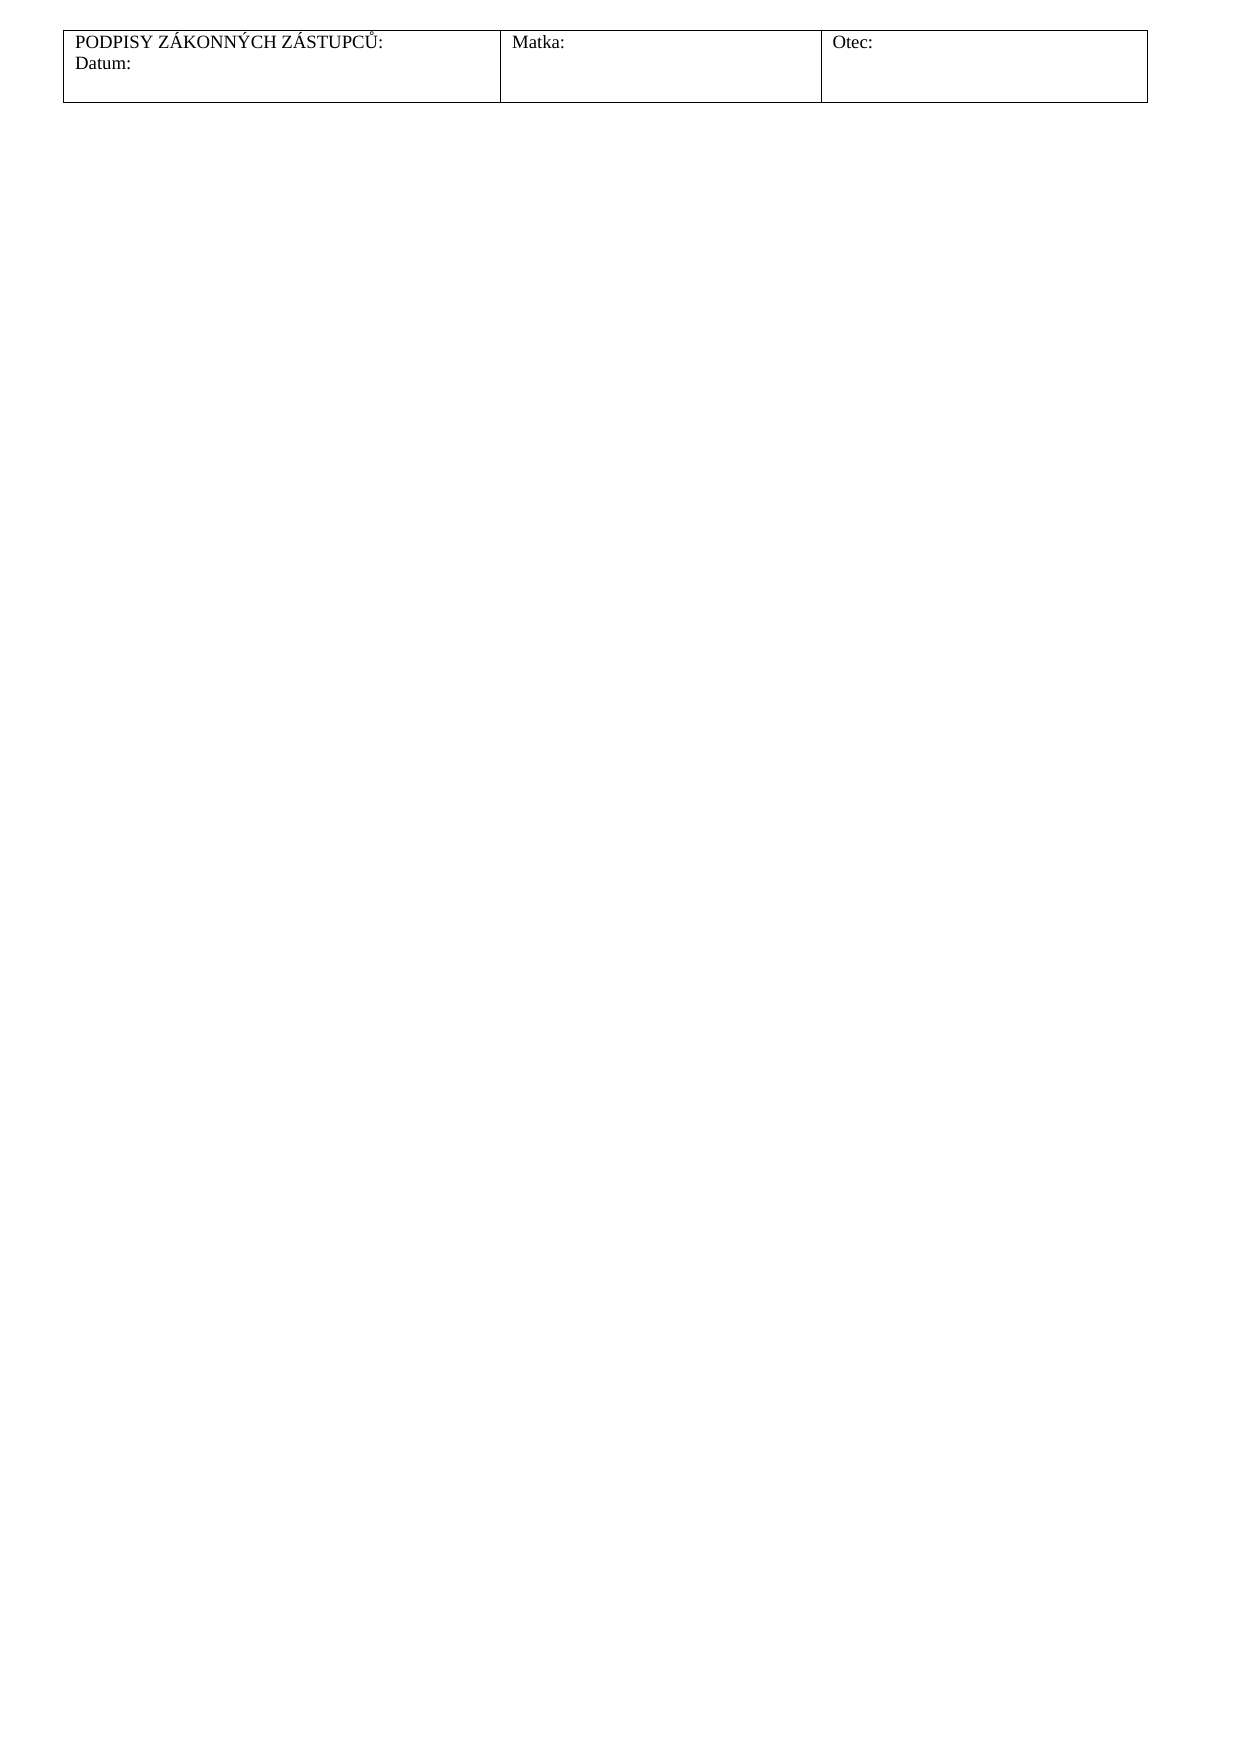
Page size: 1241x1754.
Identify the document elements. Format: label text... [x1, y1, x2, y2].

table_header PODPISY ZÁKONNÝCH ZÁSTUPCŮ: Datum: [64, 31, 500, 102]
table_header Otec: [822, 31, 1147, 102]
table_header Matka: [501, 31, 821, 102]
